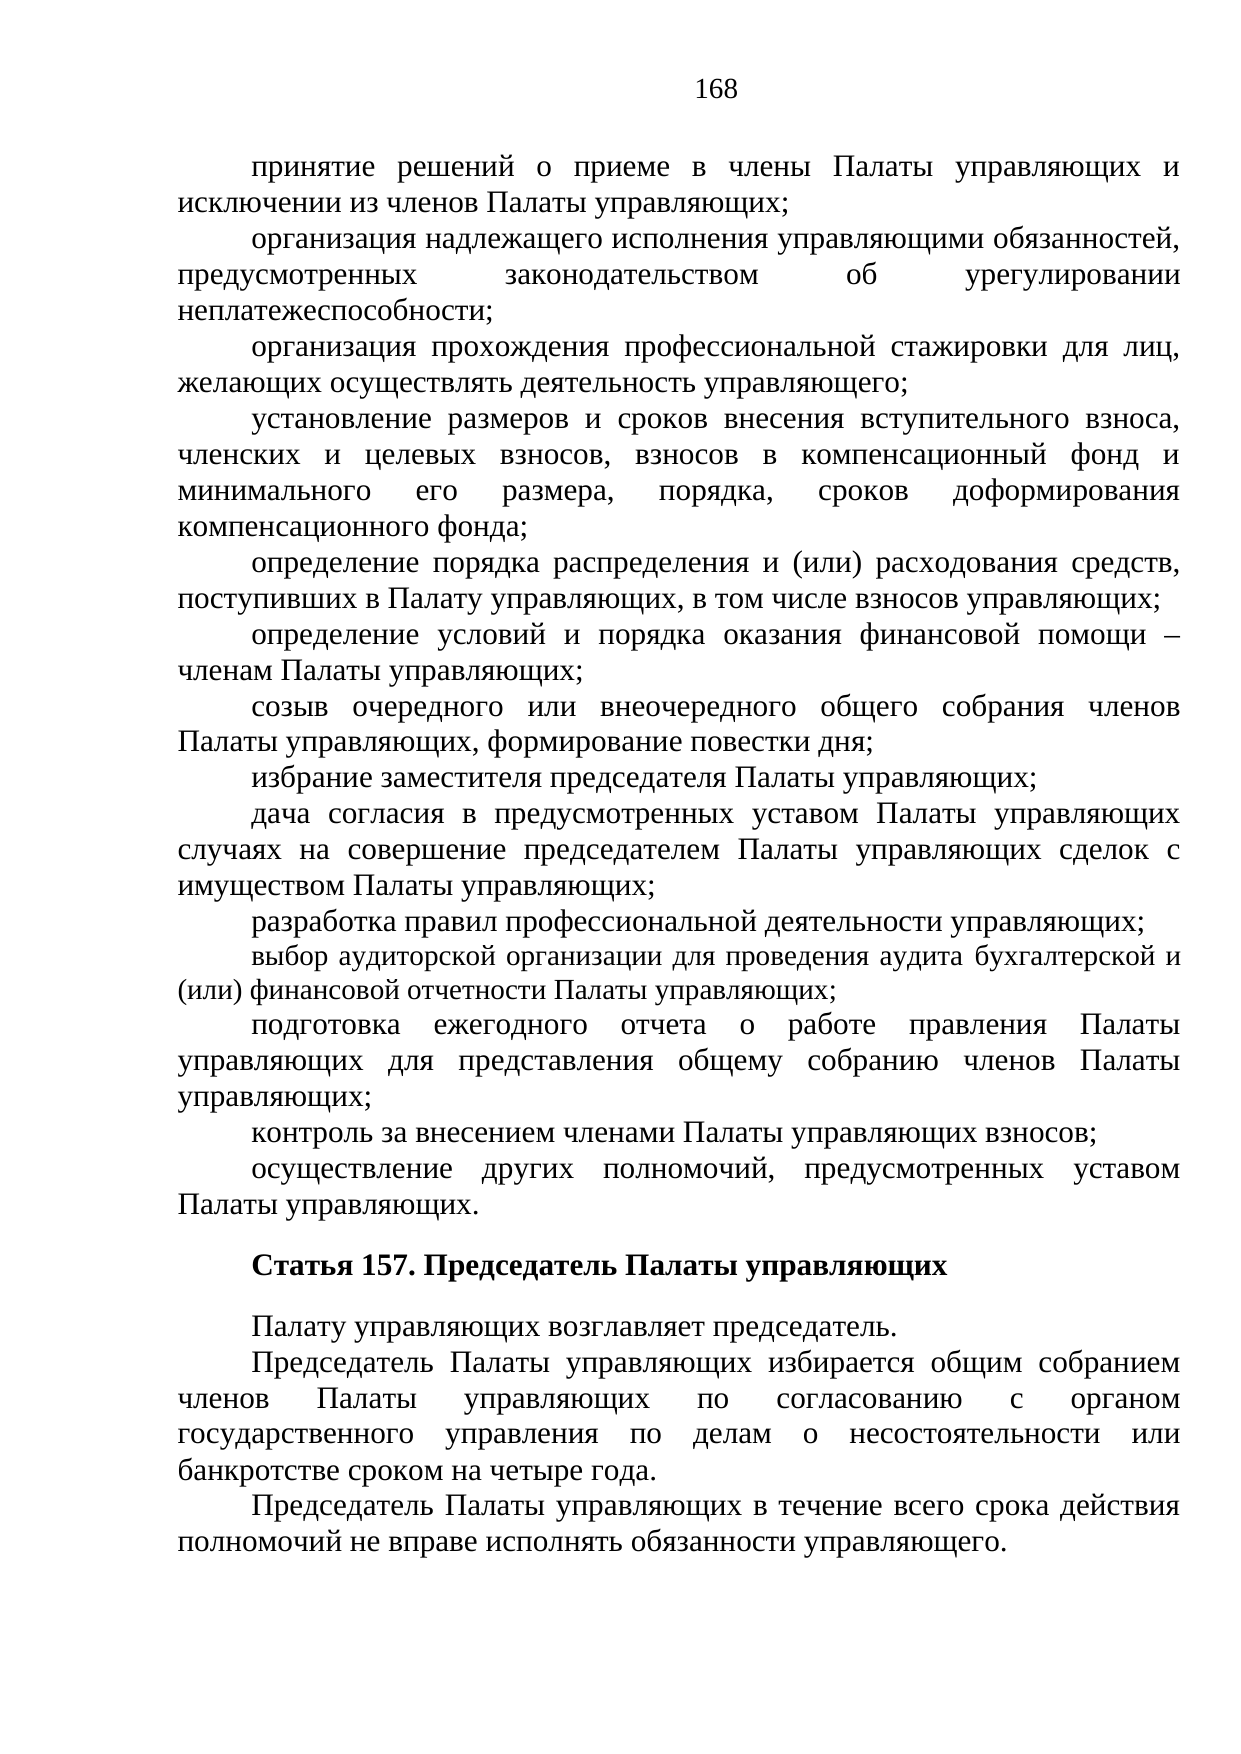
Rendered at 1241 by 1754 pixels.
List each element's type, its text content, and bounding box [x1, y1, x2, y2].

text подготовка ежегодного отчета о работе правления Палаты управляющих для представления общему собранию членов Палаты управляющих; [177, 1005, 1181, 1113]
text дача согласия в предусмотренных уставом Палаты управляющих случаях на совершение председателем Палаты управляющих сделок с имуществом Палаты управляющих; [177, 794, 1181, 902]
text Палату управляющих возглавляет председатель. [177, 1307, 1181, 1343]
text определение порядка распределения и (или) расходования средств, поступивших в Палату управляющих, в том числе взносов управляющих; [177, 543, 1181, 615]
text Статья 157. Председатель Палаты управляющих [251, 1246, 1154, 1282]
text Председатель Палаты управляющих избирается общим собранием членов Палаты управляющих по согласованию с органом государственного управления по делам о несостоятельности или банкротстве сроком на четыре года. [177, 1343, 1181, 1487]
text установление размеров и сроков внесения вступительного взноса, членских и целевых взносов, взносов в компенсационный фонд и минимального его размера, порядка, сроков доформирования компенсационного фонда; [177, 399, 1181, 543]
text контроль за внесением членами Палаты управляющих взносов; [177, 1113, 1181, 1149]
text организация прохождения профессиональной стажировки для лиц, желающих осуществлять деятельность управляющего; [177, 327, 1181, 399]
text осуществление других полномочий, предусмотренных уставом Палаты управляющих. [177, 1149, 1181, 1221]
text организация надлежащего исполнения управляющими обязанностей, предусмотренных законодательством об урегулировании неплатежеспособности; [177, 219, 1181, 327]
text разработка правил профессиональной деятельности управляющих; [177, 902, 1181, 938]
text избрание заместителя председателя Палаты управляющих; [177, 759, 1181, 794]
text принятие решений о приеме в члены Палаты управляющих и исключении из членов Палаты управляющих; [177, 148, 1181, 219]
text определение условий и порядка оказания финансовой помощи – членам Палаты управляющих; [177, 615, 1181, 687]
text выбор аудиторской организации для проведения аудита бухгалтерской и (или) финансовой отчетности Палаты управляющих; [177, 938, 1181, 1005]
text созыв очередного или внеочередного общего собрания членов Палаты управляющих, формирование повестки дня; [177, 687, 1181, 759]
text Председатель Палаты управляющих в течение всего срока действия полномочий не вправе исполнять обязанности управляющего. [177, 1487, 1181, 1558]
